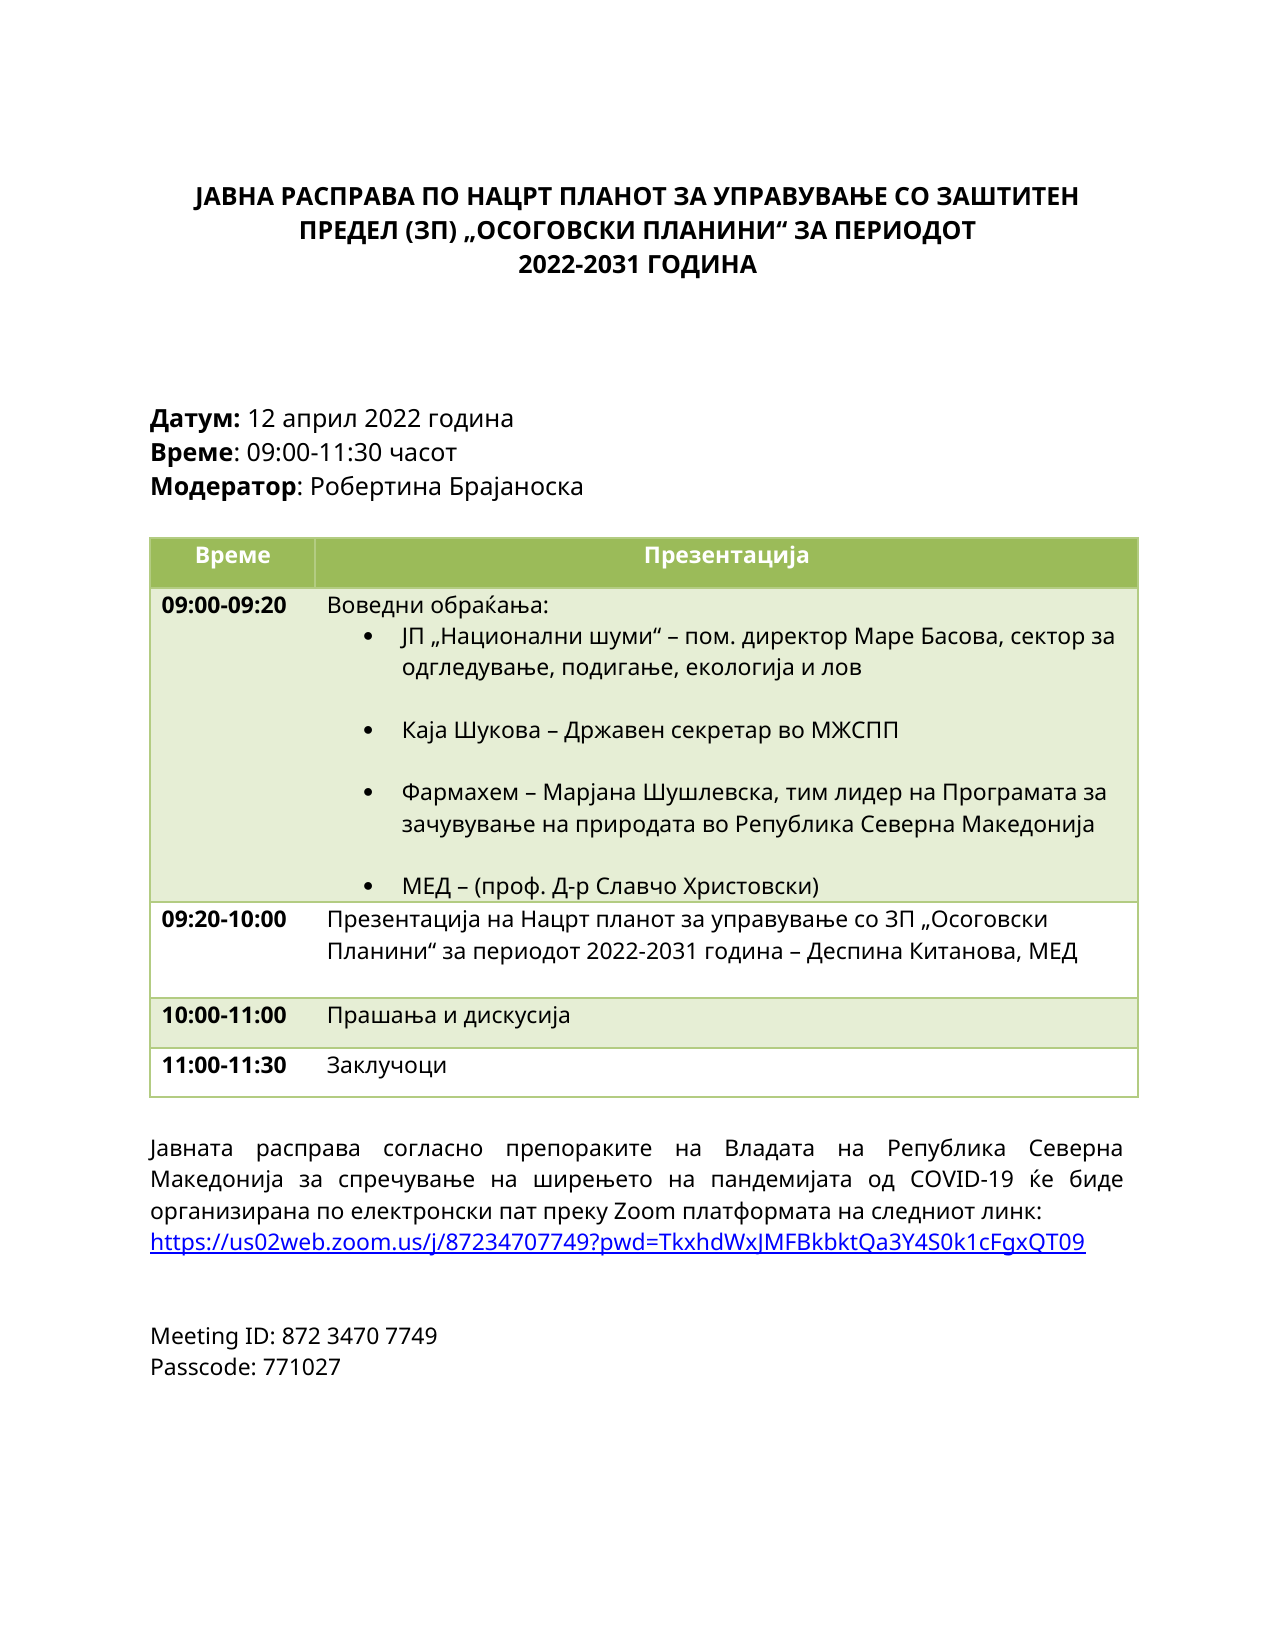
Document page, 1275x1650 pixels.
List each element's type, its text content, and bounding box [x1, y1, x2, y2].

table_cell 09:00-09:20 [151, 589, 315, 901]
text Модератор: Робертина Брајаноска [150, 469, 1125, 503]
table_cell Презентација на Нацрт планот за управување со ЗП „Осоговски Планини“ за периодот 2022-2031 година – Деспина Китанова, МЕД [315, 903, 1137, 997]
table_header Време [151, 539, 314, 587]
table_cell 11:00-11:30 [151, 1049, 315, 1096]
table_cell Прашања и дискусија [315, 999, 1137, 1047]
table_header Презентација [316, 539, 1137, 587]
table_cell Заклучоци [315, 1049, 1137, 1096]
text 2022-2031 ГОДИНА [150, 247, 1125, 281]
text Време: 09:00-11:30 часот [150, 435, 1125, 469]
text Meeting ID: 872 3470 7749 Passcode: 771027 [150, 1320, 1125, 1382]
table_cell 10:00-11:00 [151, 999, 315, 1047]
text Датум: 12 април 2022 година [150, 401, 1125, 435]
text ЈАВНА РАСПРАВА ПО НАЦРТ ПЛАНОТ ЗА УПРАВУВАЊЕ СО ЗАШТИТЕН ПРЕДЕЛ (ЗП) „ОСОГОВСКИ ПЛАНИНИ“ ЗА ПЕРИОДОТ [150, 179, 1125, 247]
table_cell 09:20-10:00 [151, 903, 315, 997]
table_cell Воведни обраќања: ЈП „Национални шуми“ – пом. директор Маре Басова, сектор за одгледување, подигање, екологија и лов Каја Шукова – Државен секретар во МЖСПП Фармахем – Марјана Шушлевска, тим лидер на Програмата за зачувување на природата во Република Северна Македонија МЕД – (проф. Д-р Славчо Христовски) [315, 589, 1137, 901]
text Јавната расправа согласно препораките на Владата на Република Северна Македонија за спречување на ширењето на пандемијата од COVID-19 ќе биде организирана по електронски пат преку Zoom платформата на следниот линк: https://us02web.zoom.us/j/87234707749?pwd=TkxhdWxJMFBkbktQa3Y4S0k1cFgxQT09 [150, 1132, 1125, 1257]
